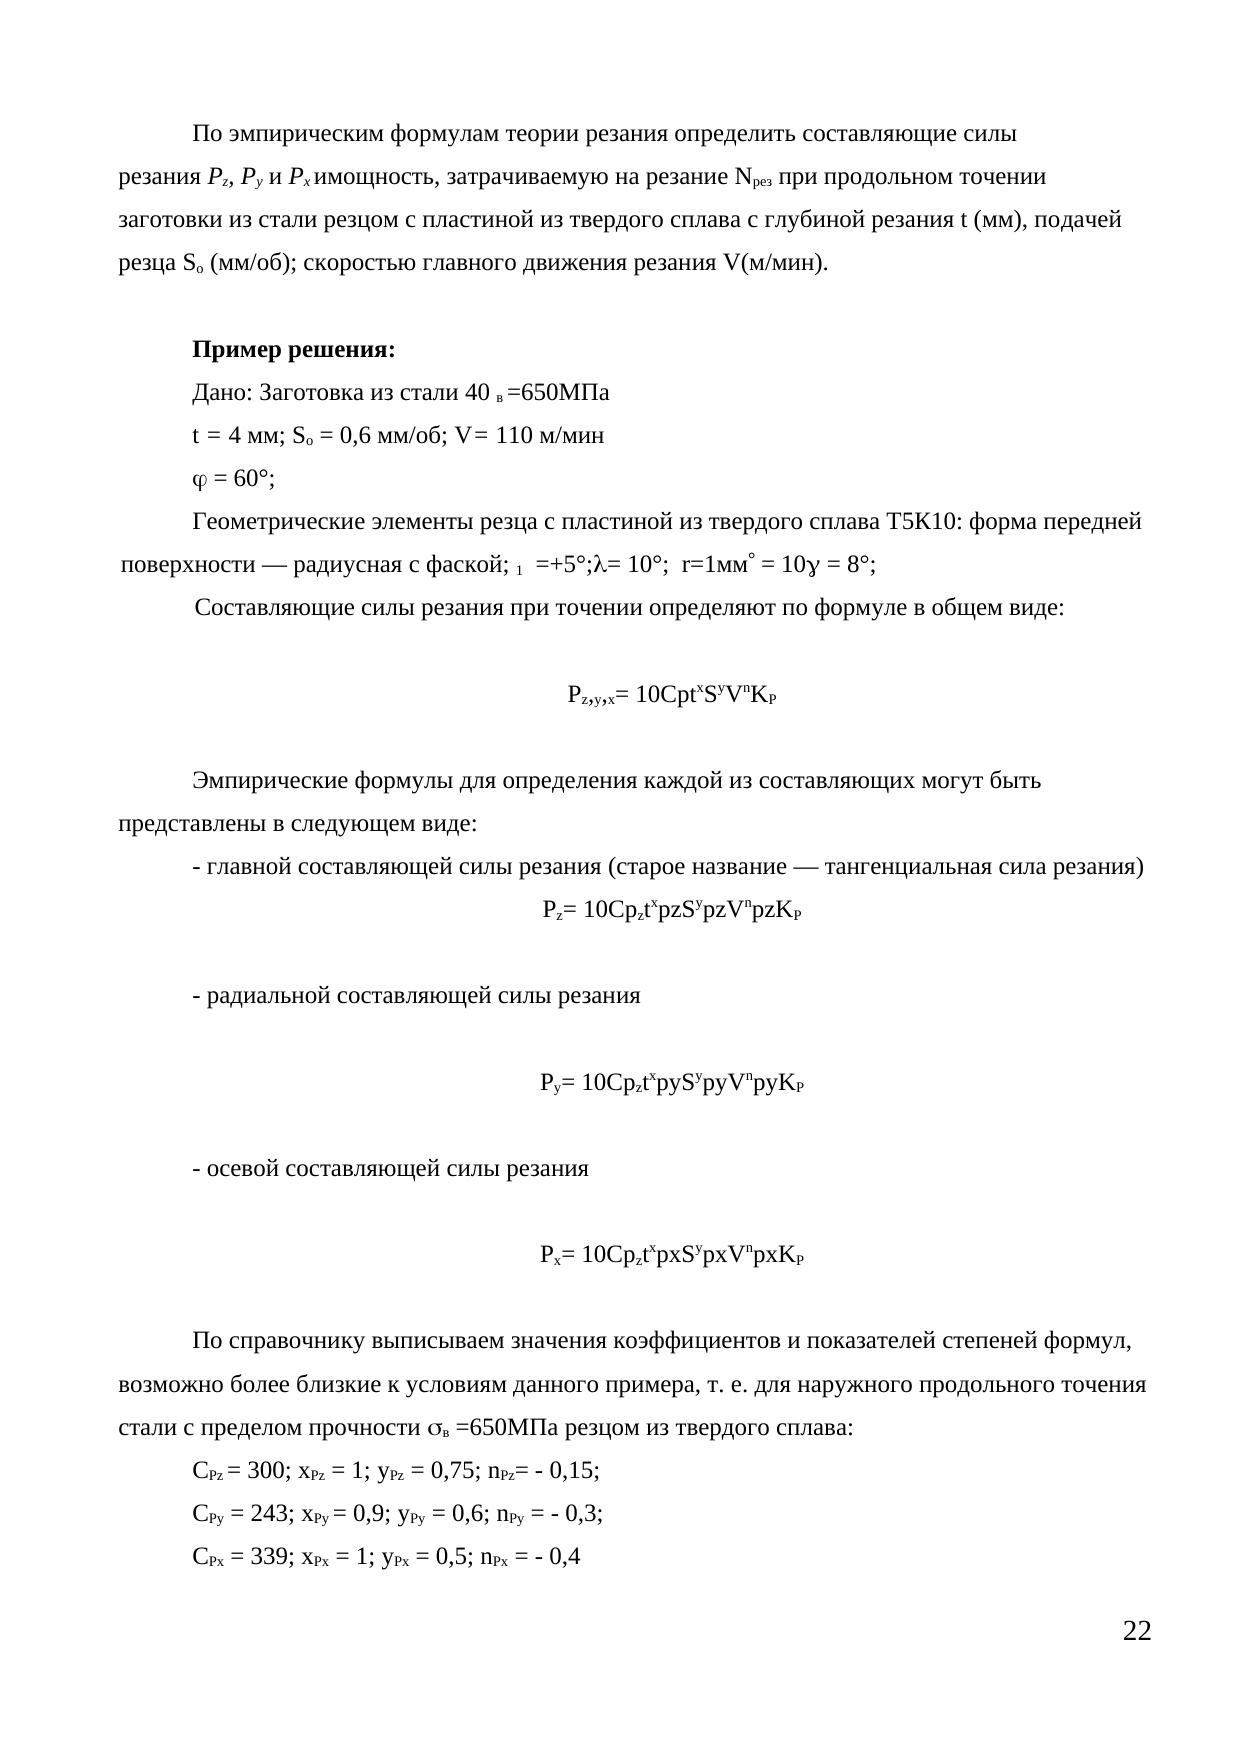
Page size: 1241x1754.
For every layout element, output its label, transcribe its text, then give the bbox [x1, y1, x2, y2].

text CPz = 300; хPz = 1; уPz = 0,75; nPz= - 0,15; [118, 1455, 1152, 1484]
text Pz= 10CpztxpzSypzVnpzKP [118, 894, 1152, 923]
text Эмпирические формулы для определения каждой из составляющих могут быть представлены в следующем виде: [118, 765, 1152, 837]
text Px= 10CpztxpxSypxVnpxKP [118, 1239, 1152, 1268]
text = 60°; [118, 463, 1152, 492]
text СРу = 243; хРy = 0,9; уРу = 0,6; nРу = - 0,3; [118, 1498, 1152, 1527]
text По справочнику выписываем значения коэффициентов и показателей степеней формул, возможно более близкие к условиям данного примера, т. е. для наружного продольного точения стали с пределом прочности в =650МПа резцом из твердого сплава: [118, 1326, 1152, 1441]
text Геометрические элементы резца с пластиной из твердого сплава Т5К10: форма передней поверхности — радиусная с фаской; 1 =+5°;= 10°; r=1мм = 10 = 8°; [118, 506, 1152, 578]
text Дано: Заготовка из стали 40 в =650МПа [118, 377, 1152, 406]
text Составляющие силы резания при точении определяют по формуле в общем виде: [118, 592, 1152, 621]
text Pz,у,х= 10CptxSyVnKP [118, 679, 1152, 707]
text Пример решения: [118, 334, 1152, 362]
text Py= 10CpztxpySypyVnpyKP [118, 1067, 1152, 1096]
text По эмпирическим формулам теории резания определить составляющие силы резания Рz, Ру и Рх имощность, затрачиваемую на резание Nрез при продольном точении заготовки из стали резцом с пластиной из твердого сплава с глубиной резания t (мм), подачей резца So (мм/об); скоростью главного движения резания V(м/мин). [118, 118, 1152, 276]
text СРх = 339; хPх = 1; уРх = 0,5; nРх = - 0,4 [118, 1541, 1152, 1570]
text - осевой составляющей силы резания [118, 1153, 1152, 1182]
text t = 4 мм; So = 0,6 мм/об; V= 110 м/мин [118, 420, 1152, 449]
text - радиальной составляющей силы резания [118, 981, 1152, 1009]
text - главной составляющей силы резания (старое название — тангенциальная сила резания) [118, 851, 1152, 880]
